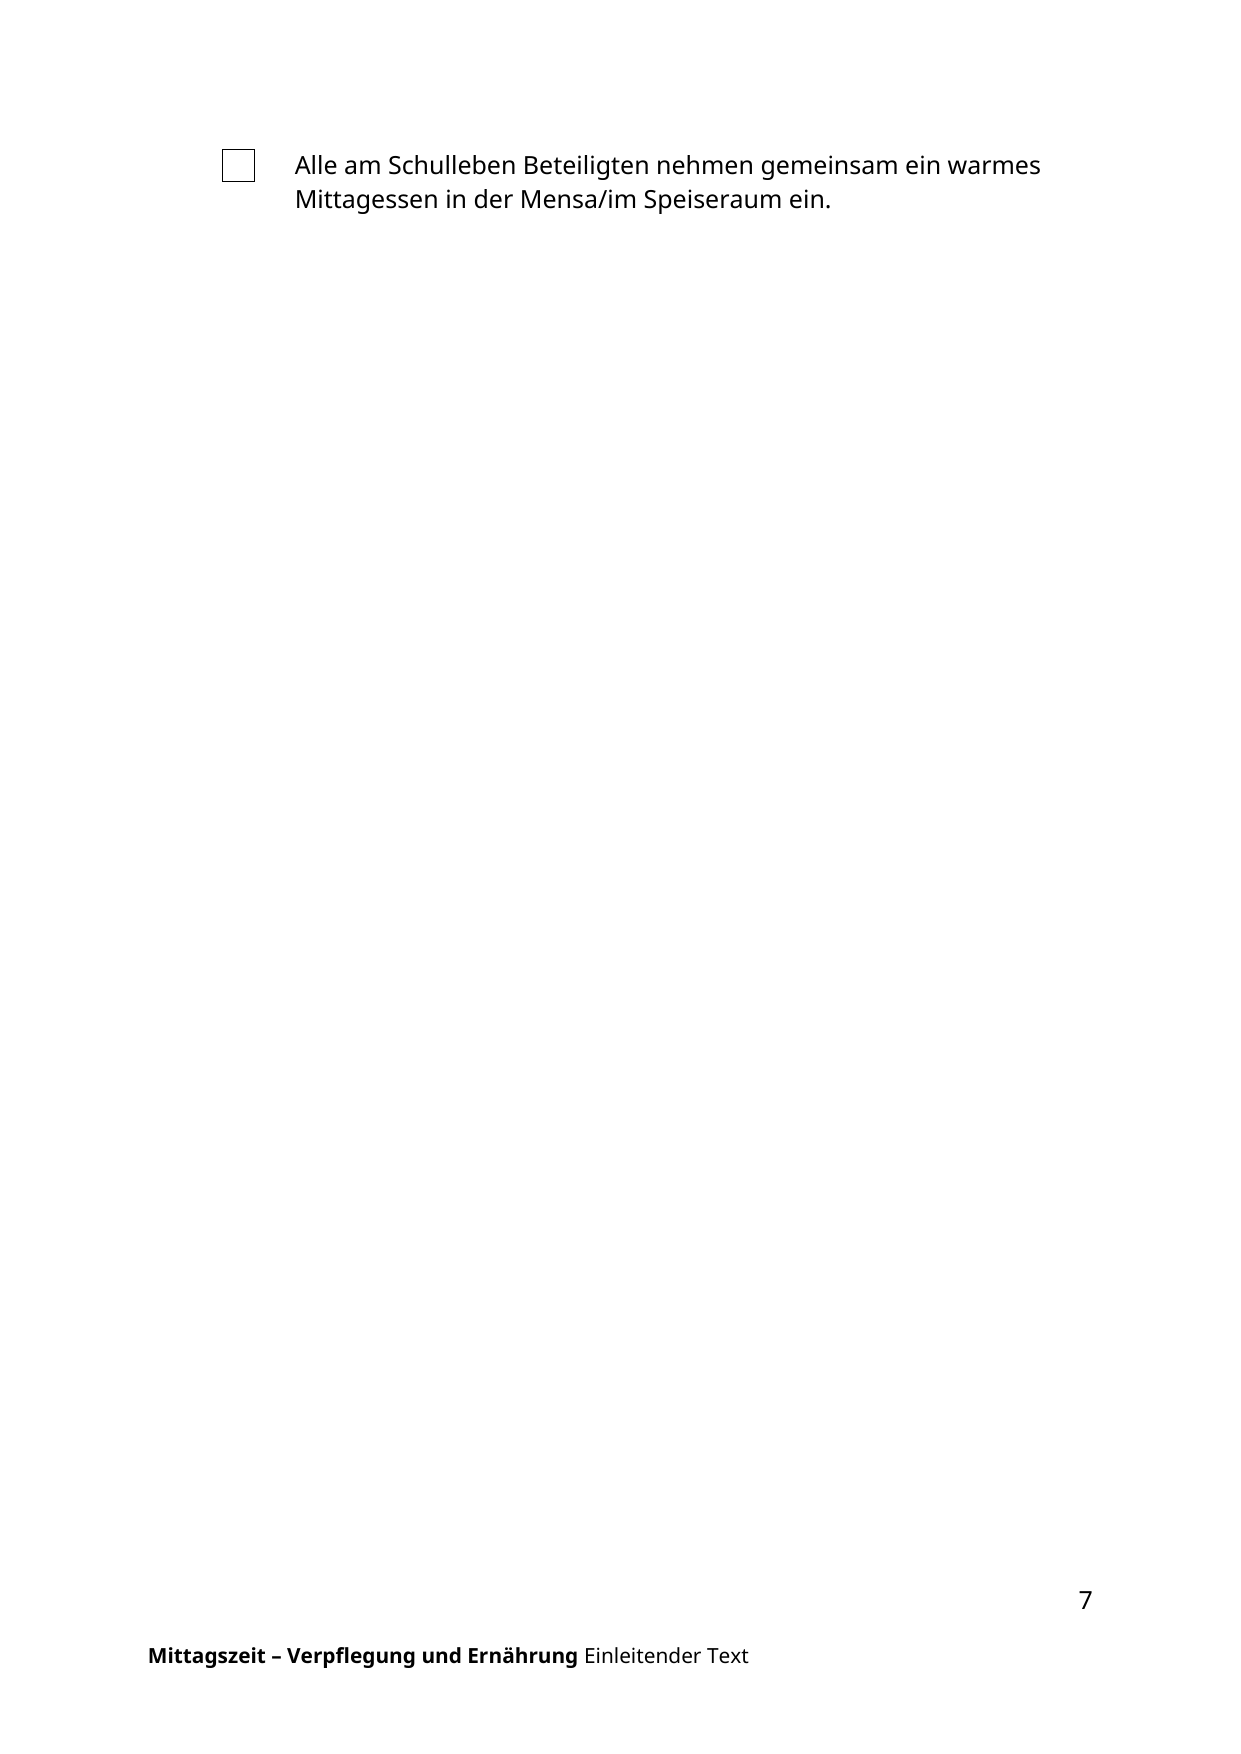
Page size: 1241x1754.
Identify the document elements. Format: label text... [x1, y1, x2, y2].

text Alle am Schulleben Beteiligten nehmen gemeinsam ein warmes Mittagessen in der Mensa/im Speiseraum ein. [221, 148, 1092, 216]
